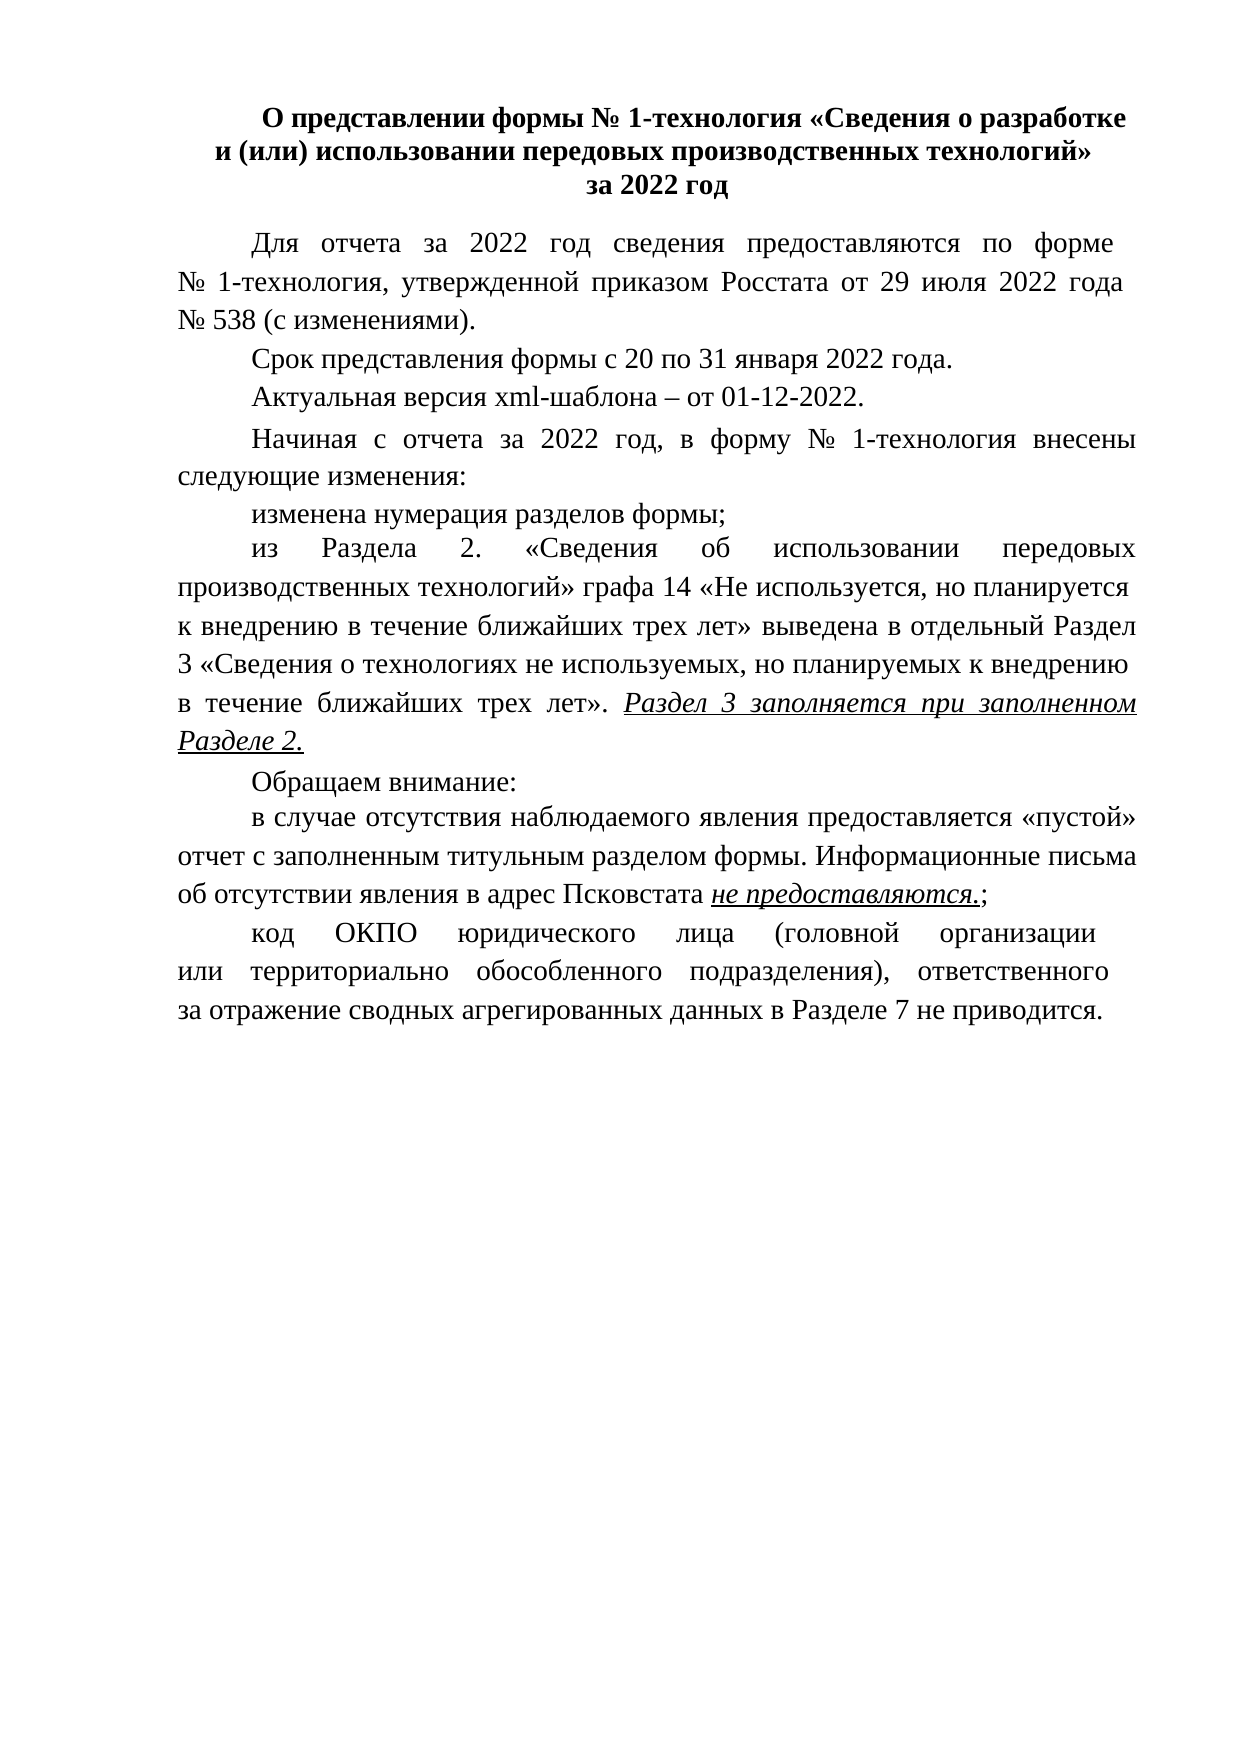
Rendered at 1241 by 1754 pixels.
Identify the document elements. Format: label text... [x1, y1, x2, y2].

text Обращаем внимание: [177, 762, 1137, 799]
text Начиная с отчета за 2022 год, в форму № 1-технология внесены следующие изменения: [177, 418, 1137, 493]
text код ОКПО юридического лица (головной организации или территориально обособленного подразделения), ответственного за отражение сводных агрегированных данных в Разделе 7 не приводится. [177, 915, 1137, 1026]
text изменена нумерация разделов формы; [177, 493, 1137, 531]
text Срок представления формы с 20 по 31 января 2022 года. [177, 341, 1137, 374]
text Актуальная версия xml-шаблона – от 01-12-2022. [177, 379, 1137, 413]
text в случае отсутствия наблюдаемого явления предоставляется «пустой» отчет с заполненным титульным разделом формы. Информационные письма об отсутствии явления в адрес Псковстата не предоставляются.; [177, 799, 1137, 910]
text из Раздела 2. «Сведения об использовании передовых производственных технологий» графа 14 «Не используется, но планируется к внедрению в течение ближайших трех лет» выведена в отдельный Раздел 3 «Сведения о технологиях не используемых, но планируемых к внедрению в течение ближайших трех лет». Раздел 3 заполняется при заполненном Разделе 2. [177, 531, 1137, 757]
text О представлении формы № 1-технология «Сведения о разработке и (или) использовании передовых производственных технологий» за 2022 год [177, 100, 1137, 200]
text Для отчета за 2022 год сведения предоставляются по форме № 1-технология, утвержденной приказом Росстата от 29 июля 2022 года № 538 (с изменениями). [177, 225, 1137, 336]
